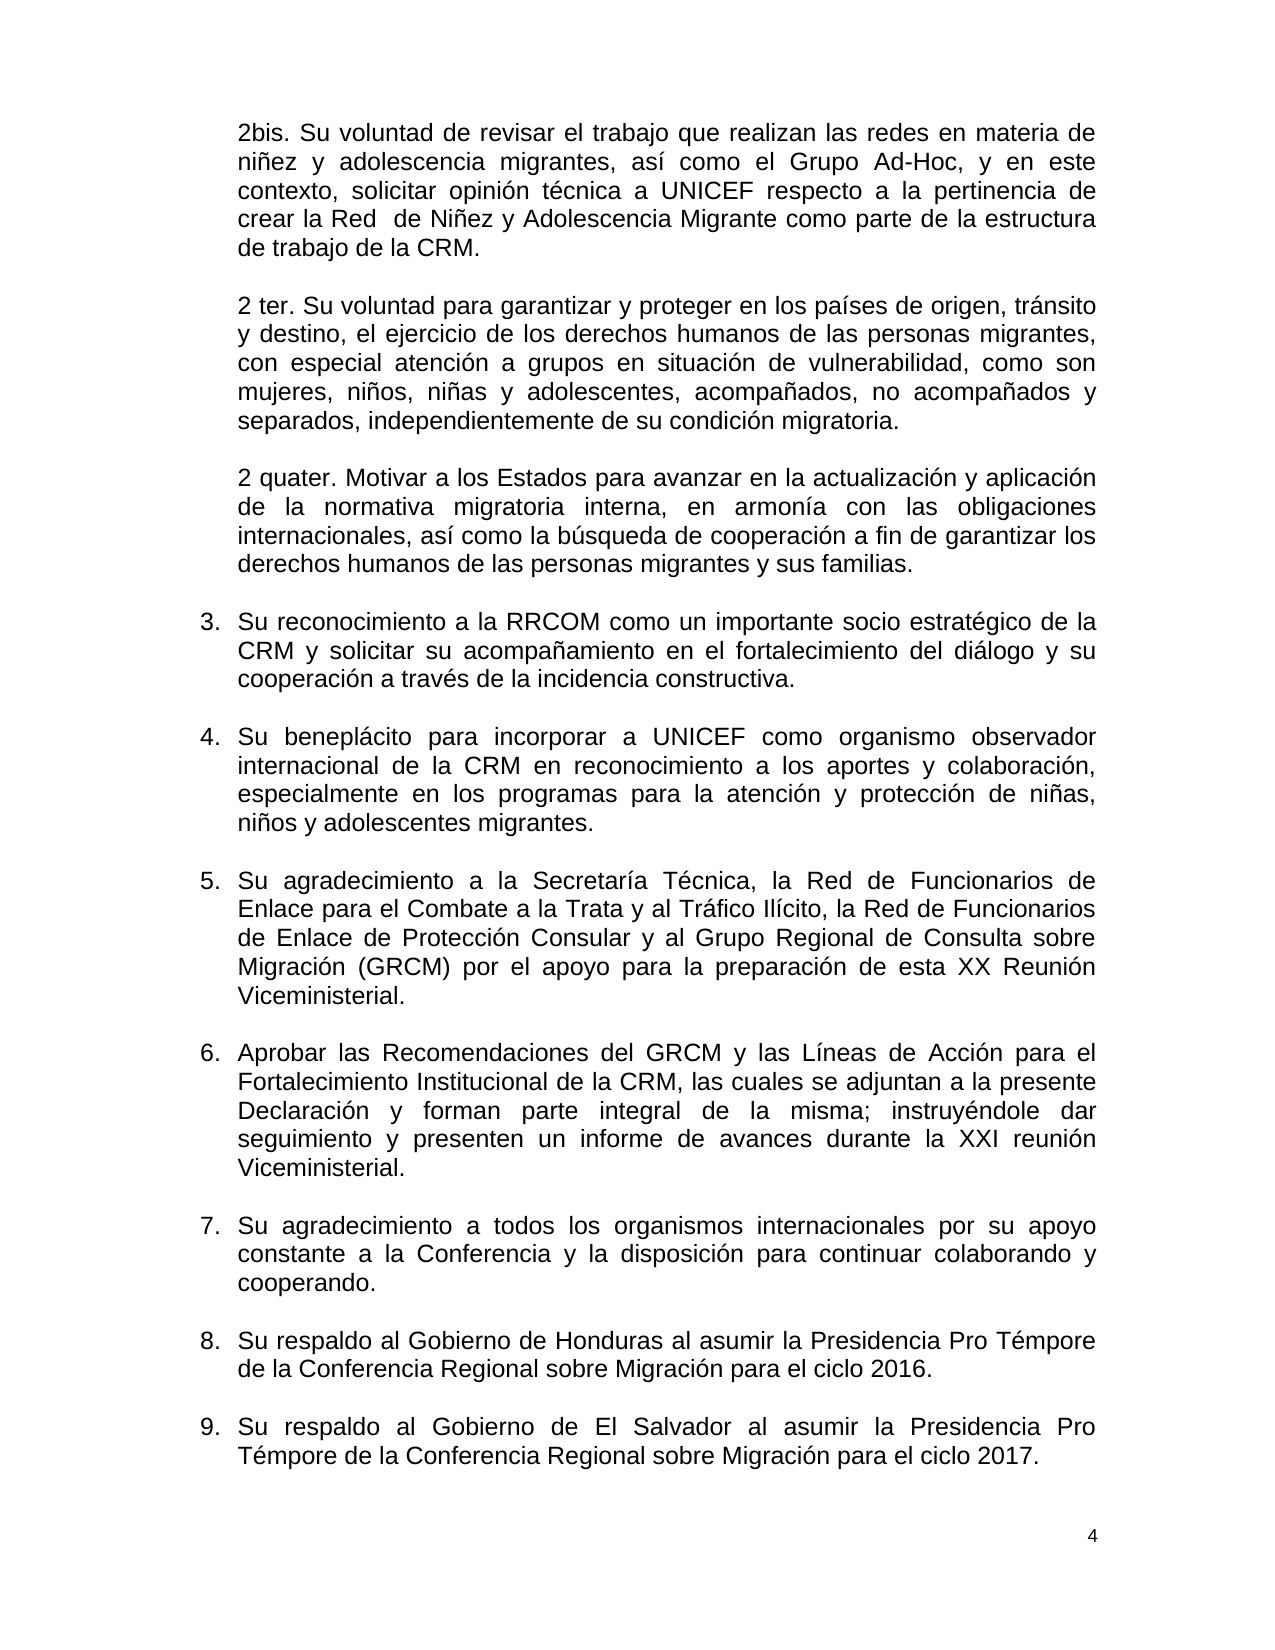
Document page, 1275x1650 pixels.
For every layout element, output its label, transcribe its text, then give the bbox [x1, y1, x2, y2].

list Su beneplácito para incorporar a UNICEF como organismo observador internacional de la CRM en reconocimiento a los aportes y colaboración, especialmente en los programas para la atención y protección de niñas, niños y adolescentes migrantes. [200, 722, 1098, 837]
text 2bis. Su voluntad de revisar el trabajo que realizan las redes en materia de niñez y adolescencia migrantes, así como el Grupo Ad-Hoc, y en este contexto, solicitar opinión técnica a UNICEF respecto a la pertinencia de crear la Red de Niñez y Adolescencia Migrante como parte de la estructura de trabajo de la CRM. [237, 118, 1098, 262]
list Su respaldo al Gobierno de El Salvador al asumir la Presidencia Pro Témpore de la Conferencia Regional sobre Migración para el ciclo 2017. [200, 1412, 1098, 1469]
list 2 ter. Su voluntad para garantizar y proteger en los países de origen, tránsito y destino, el ejercicio de los derechos humanos de las personas migrantes, con especial atención a grupos en situación de vulnerabilidad, como son mujeres, niños, niñas y adolescentes, acompañados, no acompañados y separados, independientemente de su condición migratoria. [237, 291, 1098, 434]
list Aprobar las Recomendaciones del GRCM y las Líneas de Acción para el Fortalecimiento Institucional de la CRM, las cuales se adjuntan a la presente Declaración y forman parte integral de la misma; instruyéndole dar seguimiento y presenten un informe de avances durante la XXI reunión Viceministerial. [200, 1038, 1098, 1182]
list Su agradecimiento a todos los organismos internacionales por su apoyo constante a la Conferencia y la disposición para continuar colaborando y cooperando. [200, 1211, 1098, 1297]
list 2 quater. Motivar a los Estados para avanzar en la actualización y aplicación de la normativa migratoria interna, en armonía con las obligaciones internacionales, así como la búsqueda de cooperación a fin de garantizar los derechos humanos de las personas migrantes y sus familias. [237, 463, 1098, 578]
list Su reconocimiento a la RRCOM como un importante socio estratégico de la CRM y solicitar su acompañamiento en el fortalecimiento del diálogo y su cooperación a través de la incidencia constructiva. [200, 607, 1098, 693]
list Su agradecimiento a la Secretaría Técnica, la Red de Funcionarios de Enlace para el Combate a la Trata y al Tráfico Ilícito, la Red de Funcionarios de Enlace de Protección Consular y al Grupo Regional de Consulta sobre Migración (GRCM) por el apoyo para la preparación de esta XX Reunión Viceministerial. [200, 866, 1098, 1009]
list Su respaldo al Gobierno de Honduras al asumir la Presidencia Pro Témpore de la Conferencia Regional sobre Migración para el ciclo 2016. [200, 1326, 1098, 1383]
